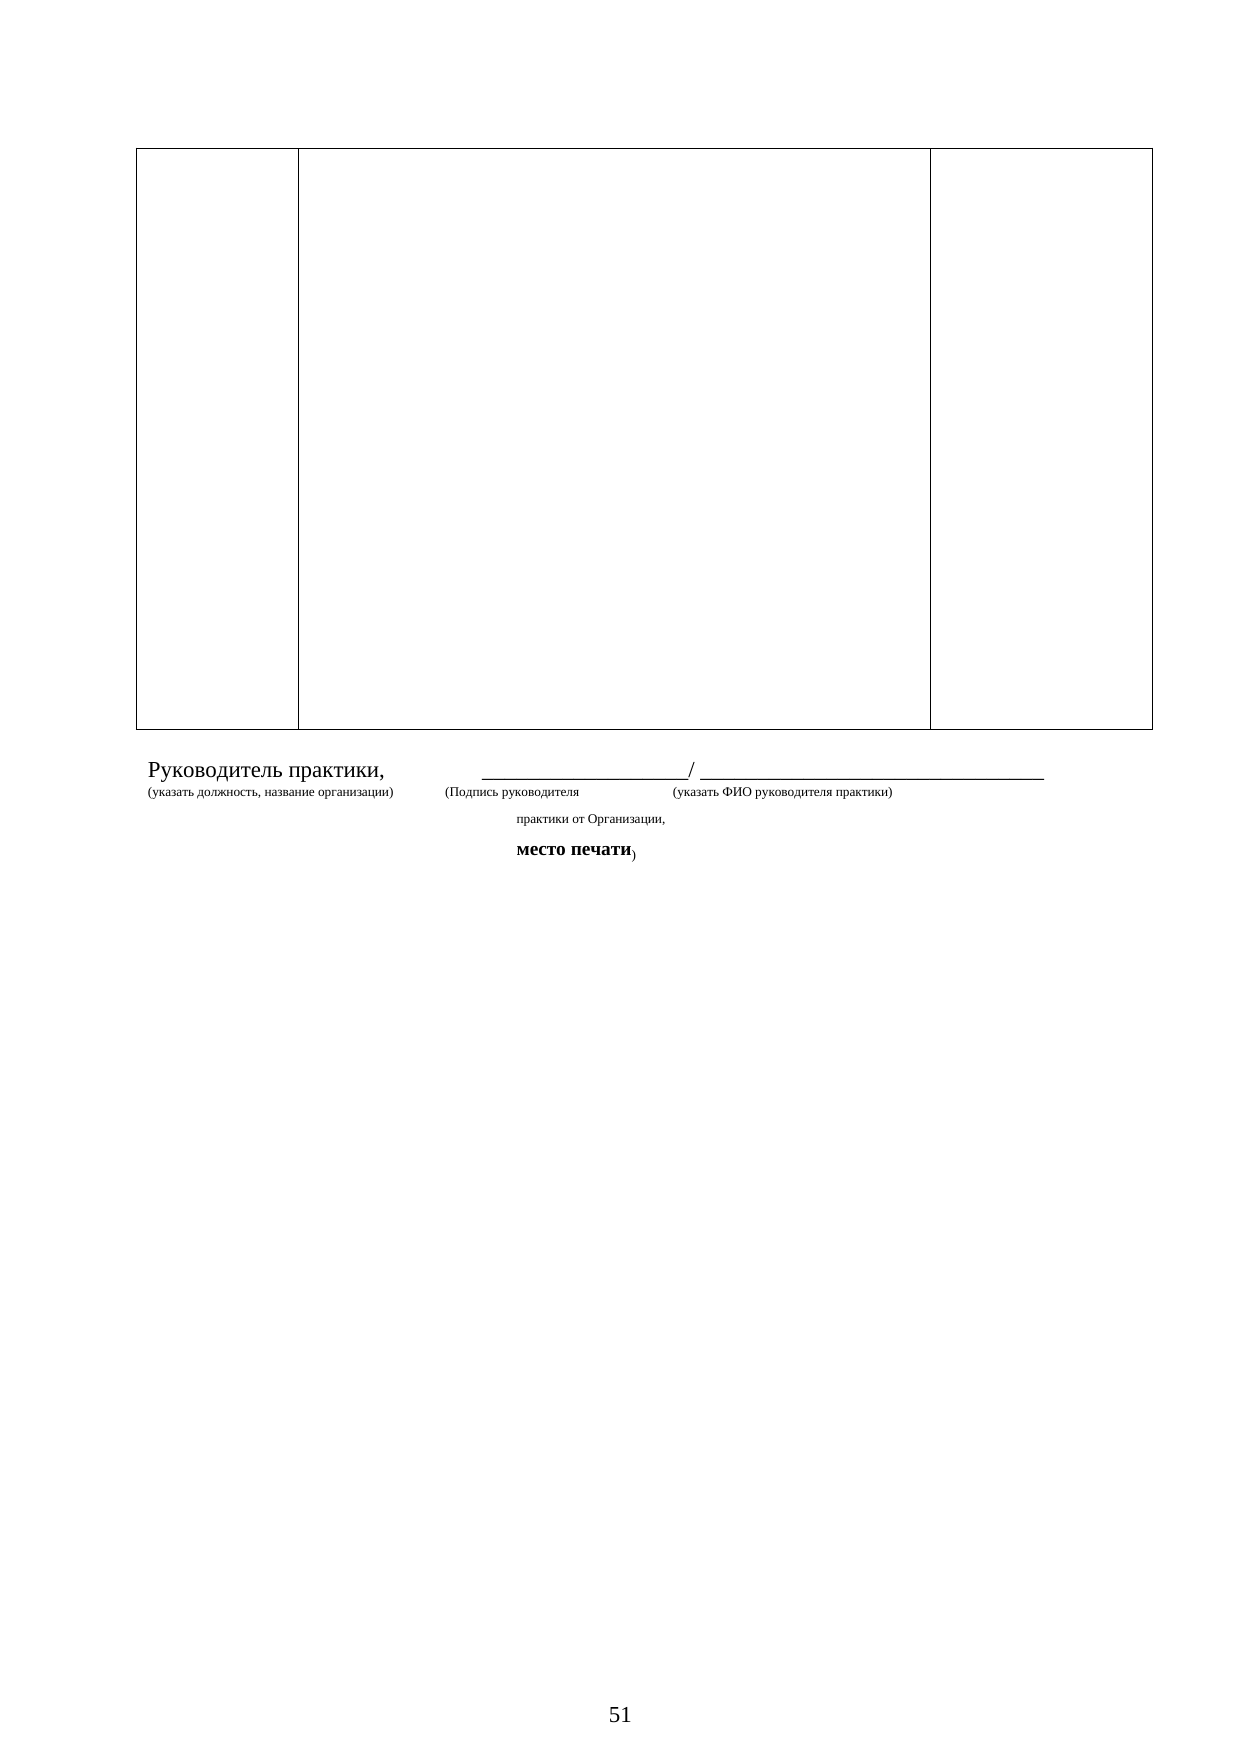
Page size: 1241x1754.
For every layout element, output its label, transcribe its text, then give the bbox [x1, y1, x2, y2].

table_cell [137, 149, 298, 728]
text Руководитель практики, __________________/ ______________________________ [148, 756, 1092, 782]
text практики от Организации, [443, 811, 1092, 837]
table_cell [931, 149, 1152, 728]
text место печати) [443, 837, 1092, 875]
table_cell [299, 149, 930, 728]
text (указать должность, название организации) (Подпись руководителя (указать ФИО руководителя практики) [148, 784, 1092, 811]
